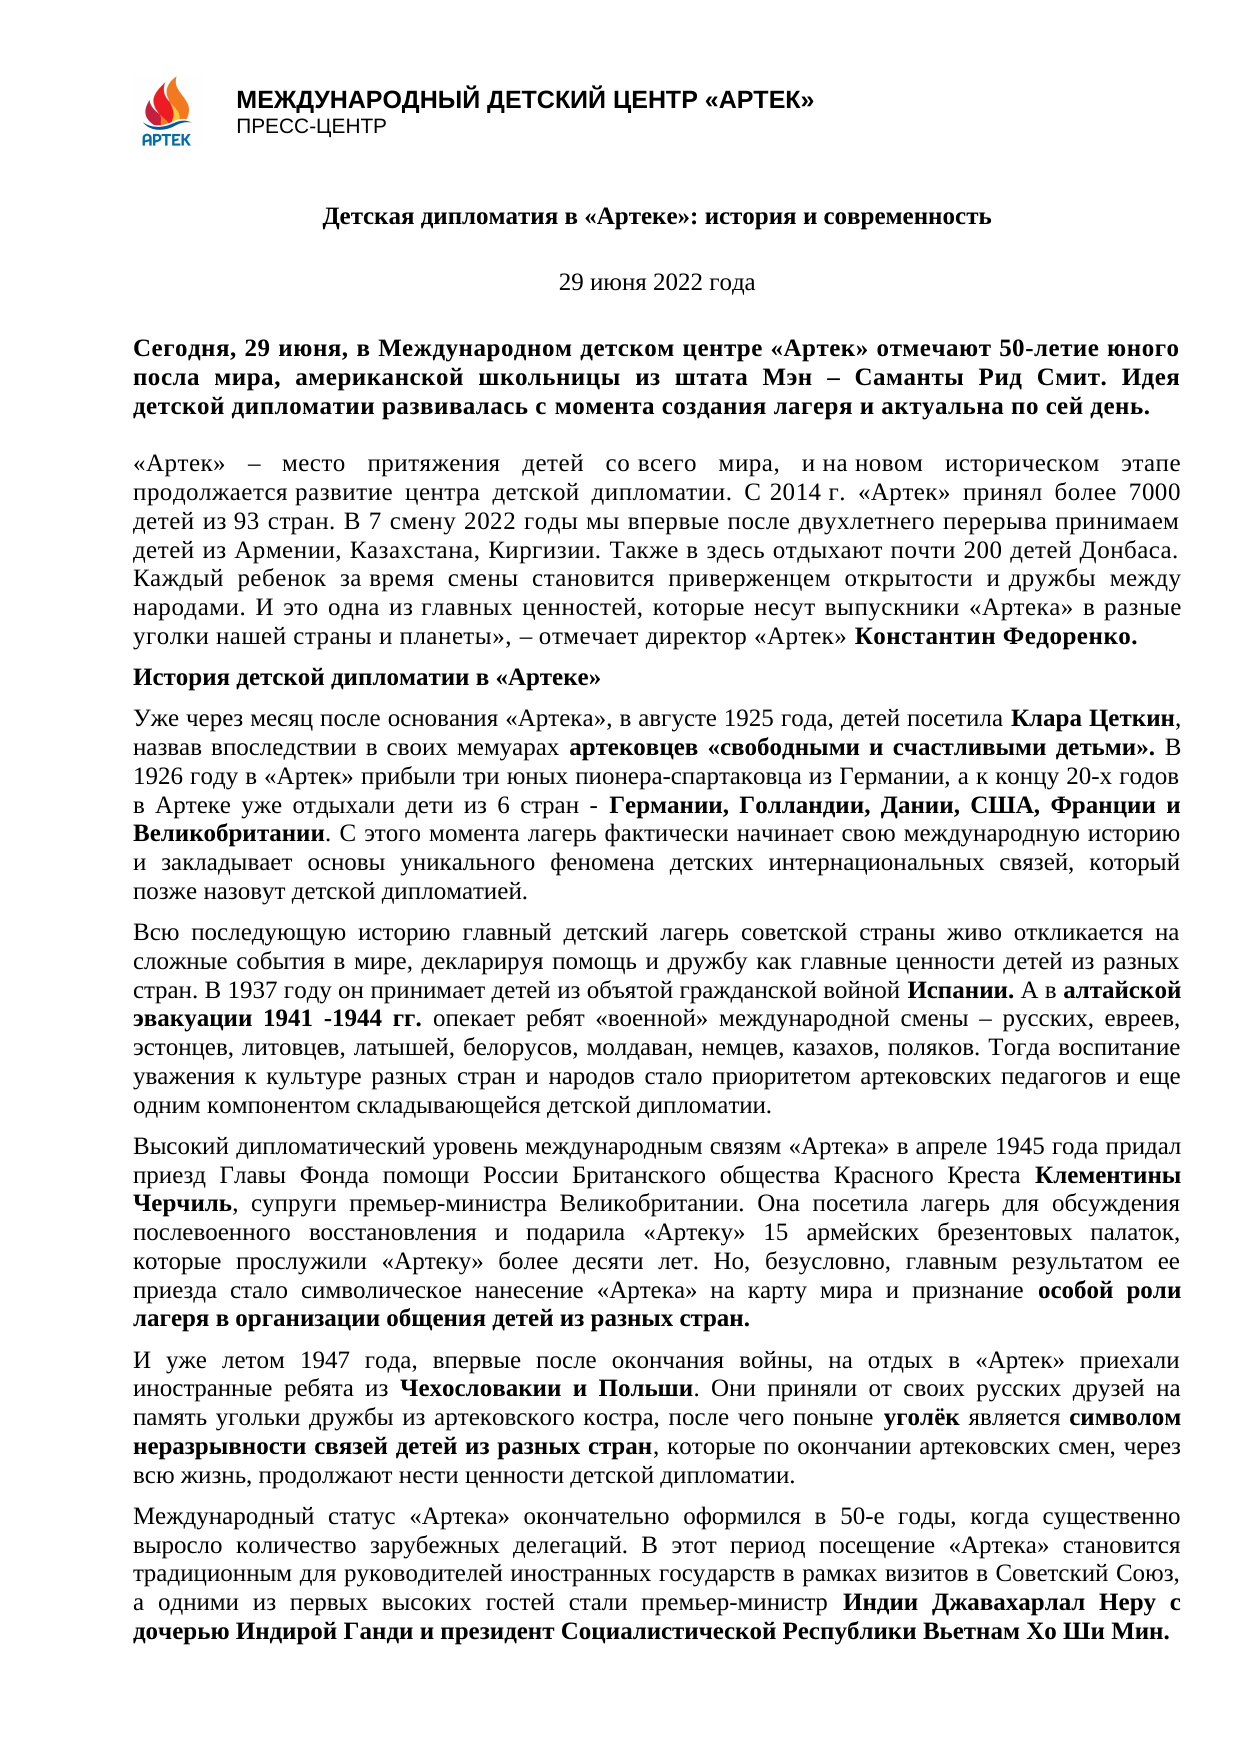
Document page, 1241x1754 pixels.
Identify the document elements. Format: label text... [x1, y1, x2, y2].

text История детской дипломатии в «Артеке» [133, 662, 1181, 691]
text Международный статус «Артека» окончательно оформился в 50-е годы, когда существенно выросло количество зарубежных делегаций. В этот период посещение «Артека» становится традиционным для руководителей иностранных государств в рамках визитов в Советский Союз, а одними из первых высоких гостей стали премьер-министр Индии Джавахарлал Неру с дочерью Индирой Ганди и президент Социалистической Республики Вьетнам Хо Ши Мин. [133, 1501, 1181, 1645]
text Уже через месяц после основания «Артека», в августе 1925 года, детей посетила Клара Цеткин, назвав впоследствии в своих мемуарах артековцев «свободными и счастливыми детьми». В 1926 году в «Артек» прибыли три юных пионера-спартаковца из Германии, а к концу 20-х годов в Артеке уже отдыхали дети из 6 стран - Германии, Голландии, Дании, США, Франции и Великобритании. С этого момента лагерь фактически начинает свою международную историю и закладывает основы уникального феномена детских интернациональных связей, который позже назовут детской дипломатией. [133, 703, 1181, 905]
text 29 июня 2022 года [133, 267, 1181, 296]
text Сегодня, 29 июня, в Международном детском центре «Артек» отмечают 50-летие юного посла мира, американской школьницы из штата Мэн – Саманты Рид Смит. Идея детской дипломатии развивалась с момента создания лагеря и актуальна по сей день. [133, 333, 1181, 420]
text Детская дипломатия в «Артеке»: история и современность [133, 201, 1181, 230]
text Высокий дипломатический уровень международным связям «Артека» в апреле 1945 года придал приезд Главы Фонда помощи России Британского общества Красного Креста Клементины Черчиль, супруги премьер-министра Великобритании. Она посетила лагерь для обсуждения послевоенного восстановления и подарила «Артеку» 15 армейских брезентовых палаток, которые прослужили «Артеку» более десяти лет. Но, безусловно, главным результатом ее приезда стало символическое нанесение «Артека» на карту мира и признание особой роли лагеря в организации общения детей из разных стран. [133, 1131, 1181, 1332]
picture [132, 75, 202, 148]
text И уже летом 1947 года, впервые после окончания войны, на отдых в «Артек» приехали иностранные ребята из Чехословакии и Польши. Они приняли от своих русских друзей на память угольки дружбы из артековского костра, после чего поныне уголёк является символом неразрывности связей детей из разных стран, которые по окончании артековских смен, через всю жизнь, продолжают нести ценности детской дипломатии. [133, 1345, 1181, 1488]
text «Артек» – место притяжения детей со всего мира, и на новом историческом этапе продолжается развитие центра детской дипломатии. С 2014 г. «Артек» принял более 7000 детей из 93 стран. В 7 смену 2022 годы мы впервые после двухлетнего перерыва принимаем детей из Армении, Казахстана, Киргизии. Также в здесь отдыхают почти 200 детей Донбаса. Каждый ребенок за время смены становится приверженцем открытости и дружбы между народами. И это одна из главных ценностей, которые несут выпускники «Артека» в разные уголки нашей страны и планеты», – отмечает директор «Артек» Константин Федоренко. [133, 448, 1181, 650]
text Всю последующую историю главный детский лагерь советской страны живо откликается на сложные события в мире, декларируя помощь и дружбу как главные ценности детей из разных стран. В 1937 году он принимает детей из объятой гражданской войной Испании. А в алтайской эвакуации 1941 -1944 гг. опекает ребят «военной» международной смены – русских, евреев, эстонцев, литовцев, латышей, белорусов, молдаван, немцев, казахов, поляков. Тогда воспитание уважения к культуре разных стран и народов стало приоритетом артековских педагогов и еще одним компонентом складывающейся детской дипломатии. [133, 917, 1181, 1118]
